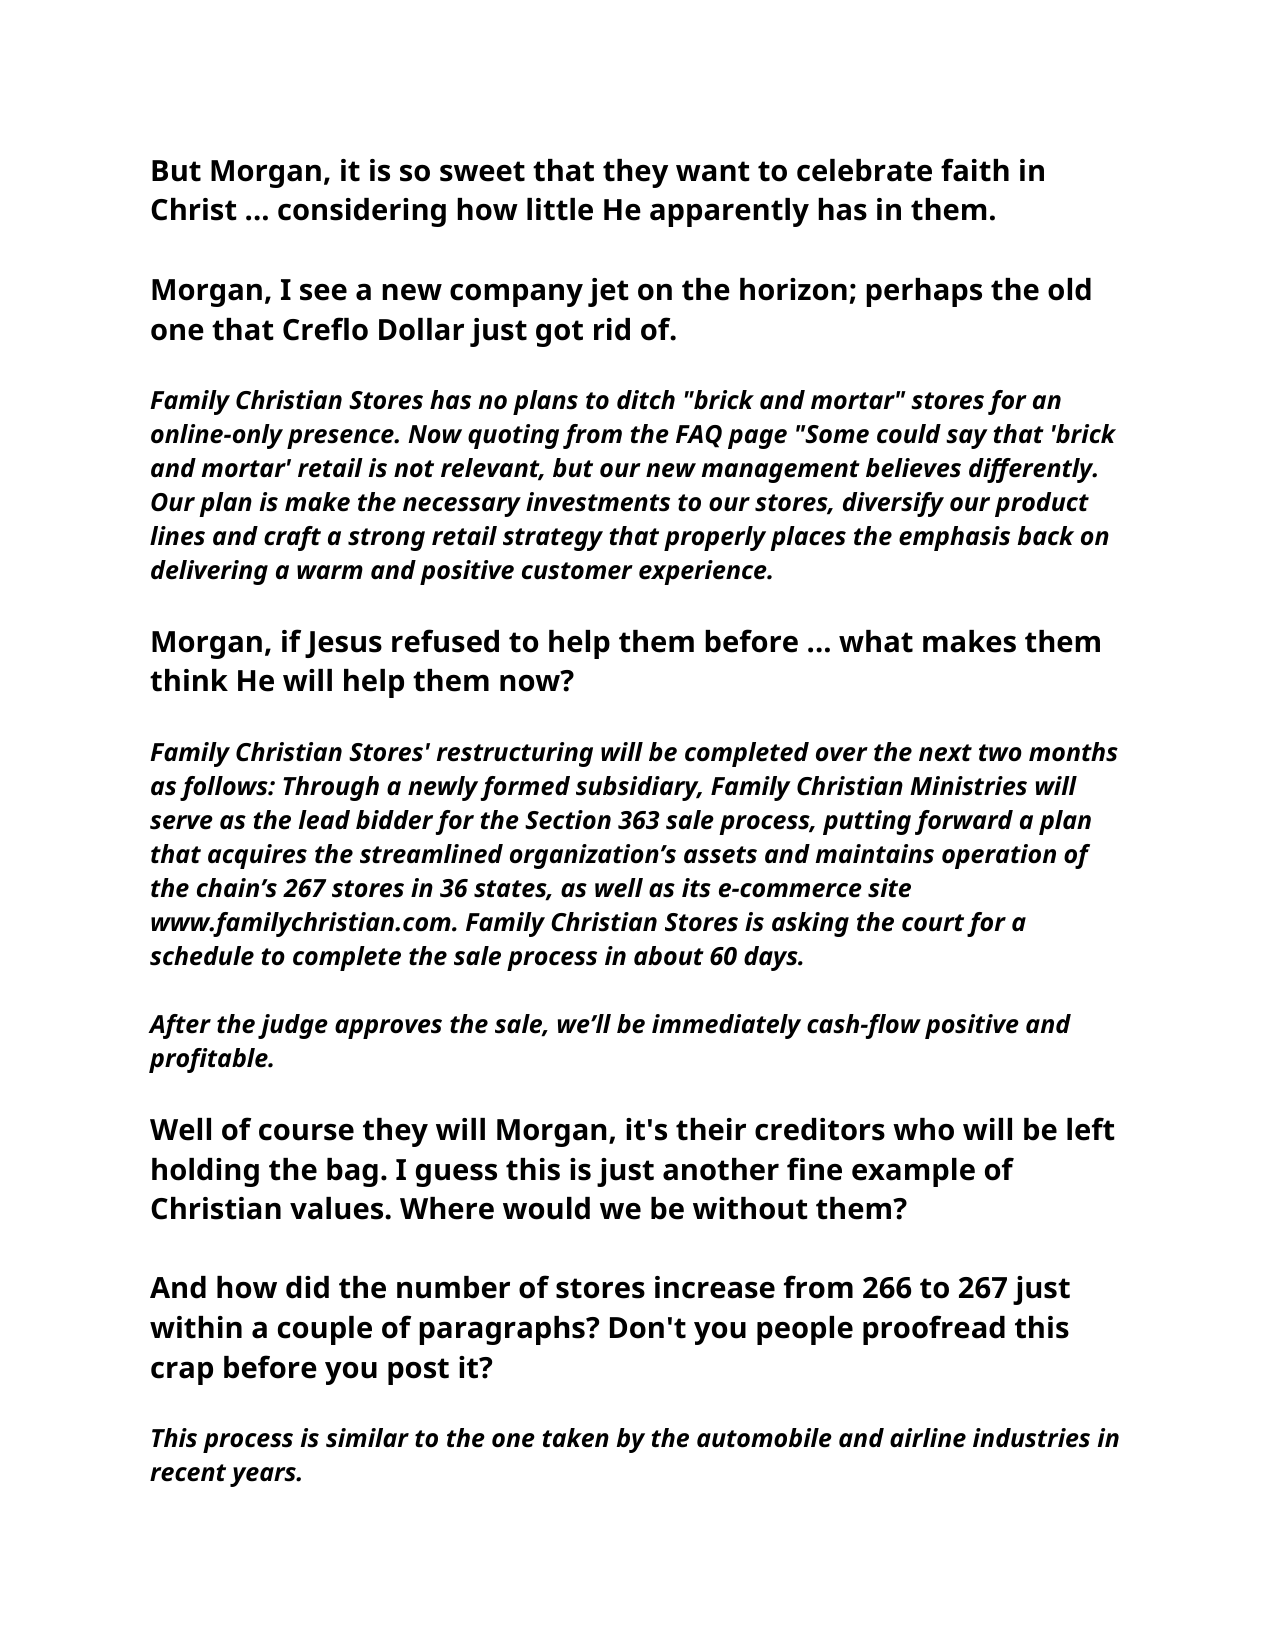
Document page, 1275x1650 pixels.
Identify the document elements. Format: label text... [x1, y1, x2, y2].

text Family Christian Stores' restructuring will be completed over the next two months as follows: Through a newly formed subsidiary, Family Christian Ministries will serve as the lead bidder for the Section 363 sale process, putting forward a plan that acquires the streamlined organization’s assets and maintains operation of the chain’s 267 stores in 36 states, as well as its e-commerce site www.familychristian.com. Family Christian Stores is asking the court for a schedule to complete the sale process in about 60 days. [150, 734, 1125, 973]
text Well of course they will Morgan, it's their creditors who will be left holding the bag. I guess this is just another fine example of Christian values. Where would we be without them? [150, 1109, 1125, 1228]
text After the judge approves the sale, we’ll be immediately cash-flow positive and profitable. [150, 1007, 1125, 1075]
text Morgan, if Jesus refused to help them before ... what makes them think He will help them now? [150, 621, 1125, 700]
text Family Christian Stores has no plans to ditch "brick and mortar" stores for an online-only presence. Now quoting from the FAQ page "Some could say that 'brick and mortar' retail is not relevant, but our new management believes differently. Our plan is make the necessary investments to our stores, diversify our product lines and craft a strong retail strategy that properly places the emphasis back on delivering a warm and positive customer experience. [150, 382, 1125, 587]
text This process is similar to the one taken by the automobile and airline industries in recent years. [150, 1421, 1125, 1489]
text And how did the number of stores increase from 266 to 267 just within a couple of paragraphs? Don't you people proofread this crap before you post it? [150, 1268, 1125, 1387]
text Morgan, I see a new company jet on the horizon; perhaps the old one that Creflo Dollar just got rid of. [150, 269, 1125, 348]
text But Morgan, it is so sweet that they want to celebrate faith in Christ ... considering how little He apparently has in them. [150, 150, 1125, 229]
